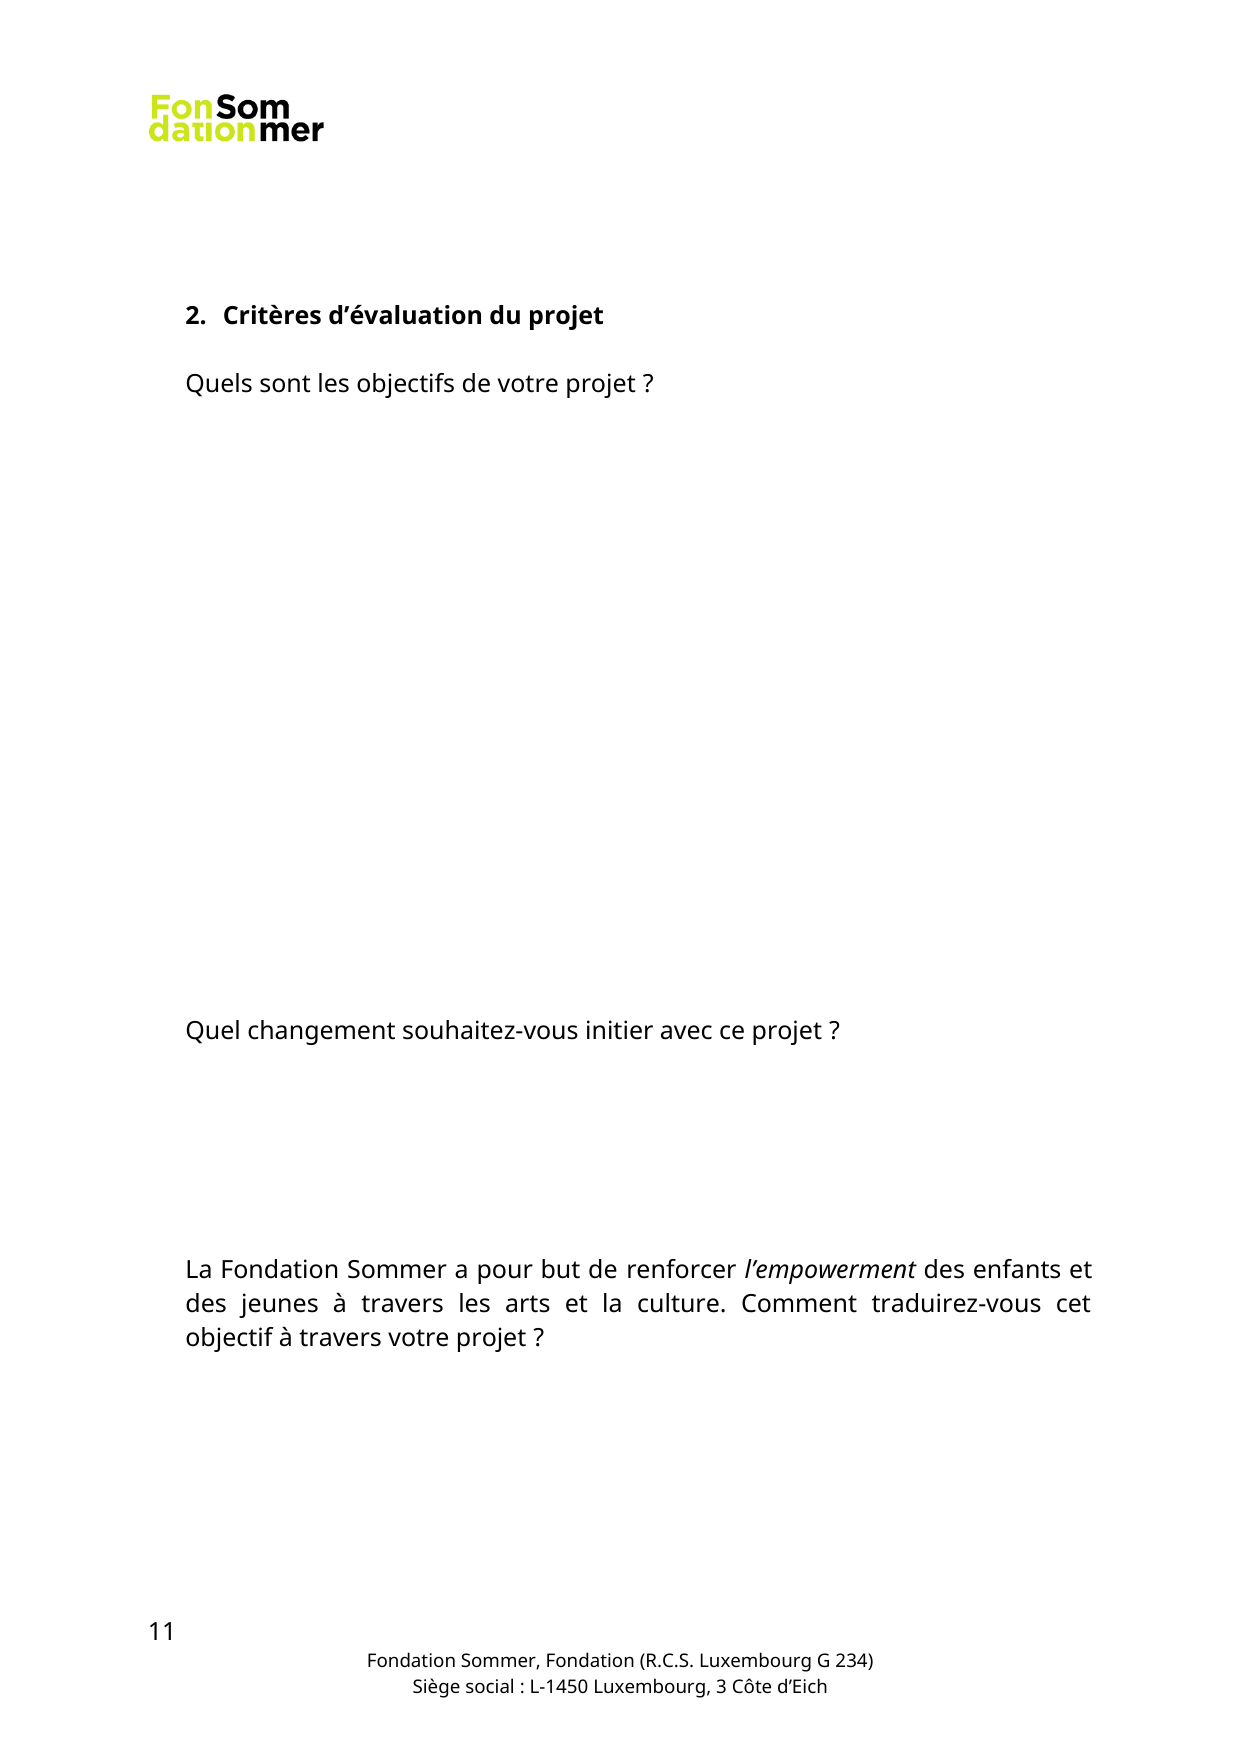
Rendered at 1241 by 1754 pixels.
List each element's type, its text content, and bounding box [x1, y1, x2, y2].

list Critères d’évaluation du projet [185, 297, 1092, 332]
picture [118, 0, 354, 196]
text Quels sont les objectifs de votre projet ? [185, 366, 1092, 400]
text La Fondation Sommer a pour but de renforcer l’empowerment des enfants et des jeunes à travers les arts et la culture. Comment traduirez-vous cet objectif à travers votre projet ? [185, 1251, 1092, 1353]
text Quel changement souhaitez-vous initier avec ce projet ? [185, 1013, 1092, 1047]
